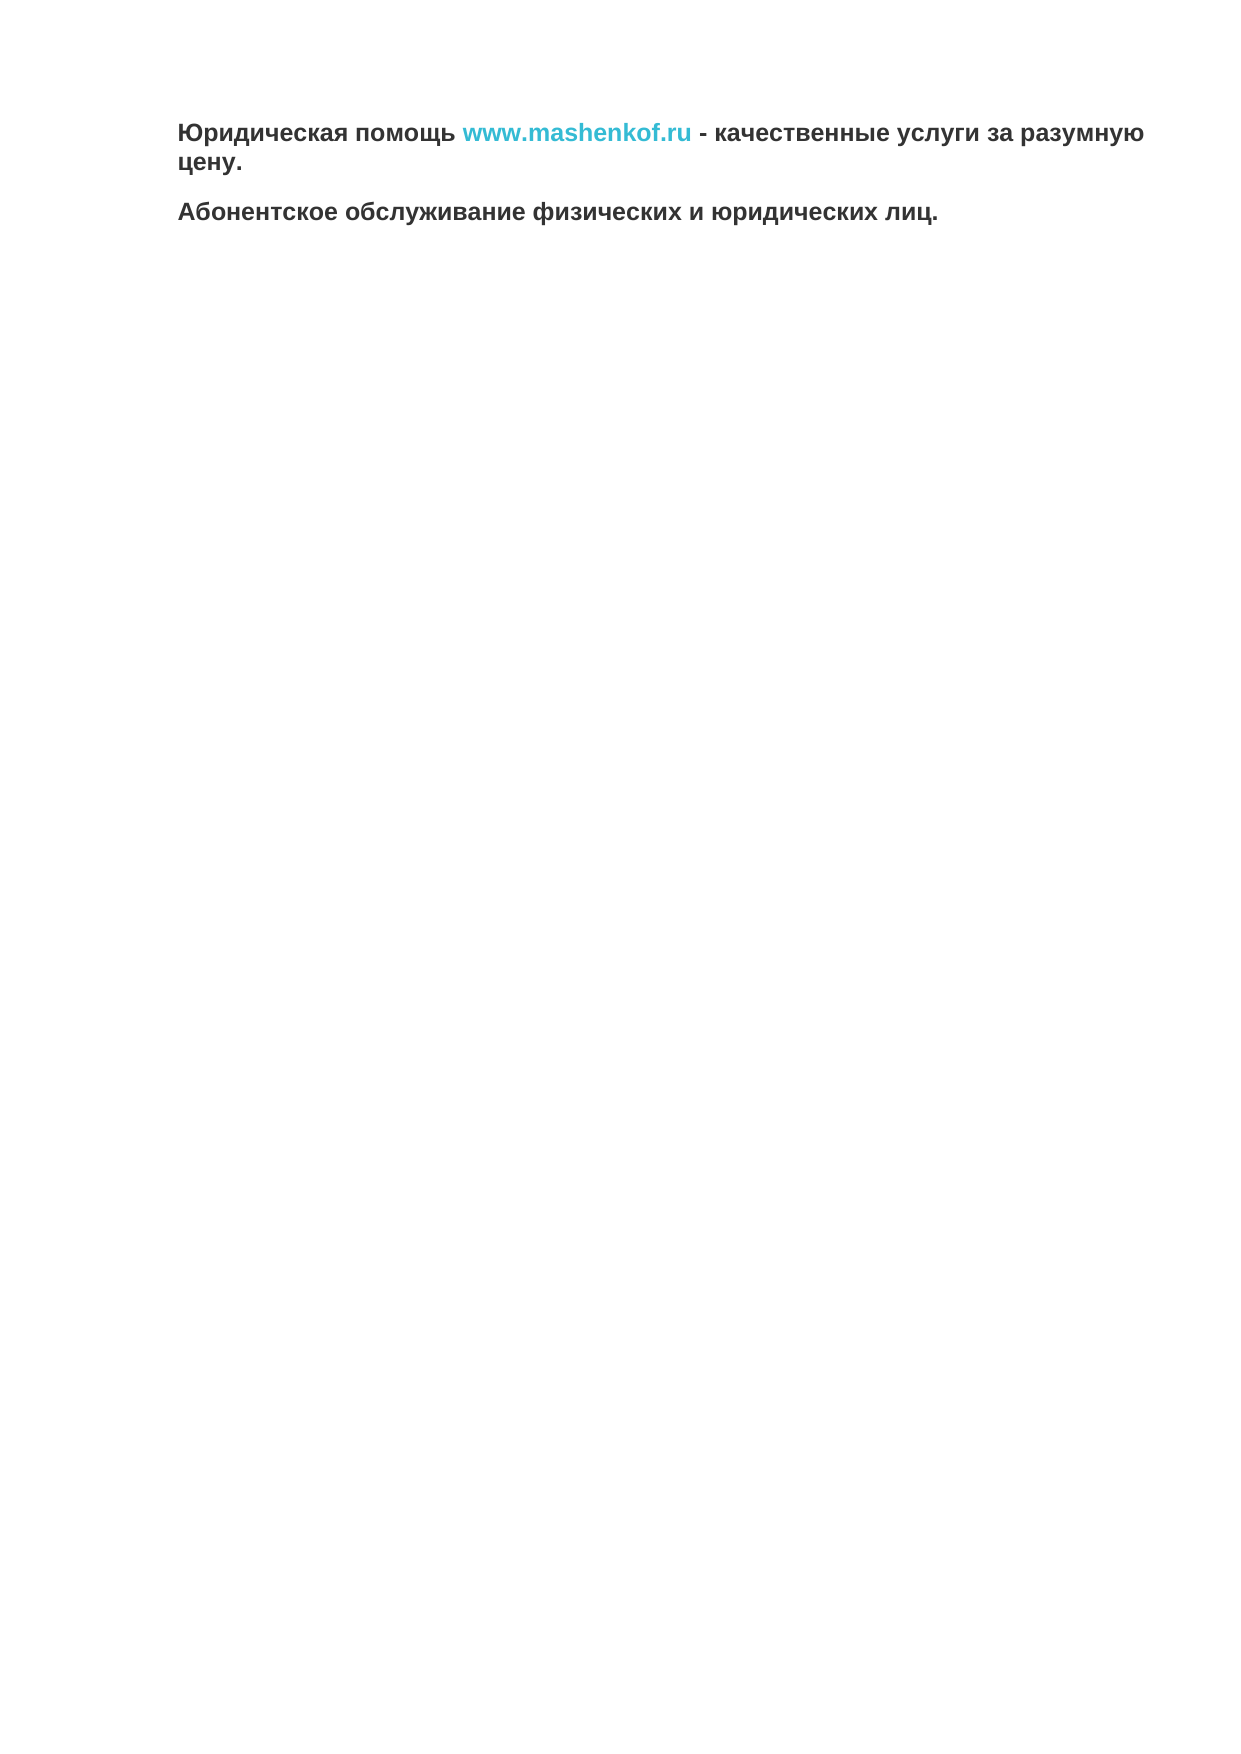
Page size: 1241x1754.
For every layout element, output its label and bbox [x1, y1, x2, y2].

text [177, 118, 1152, 226]
